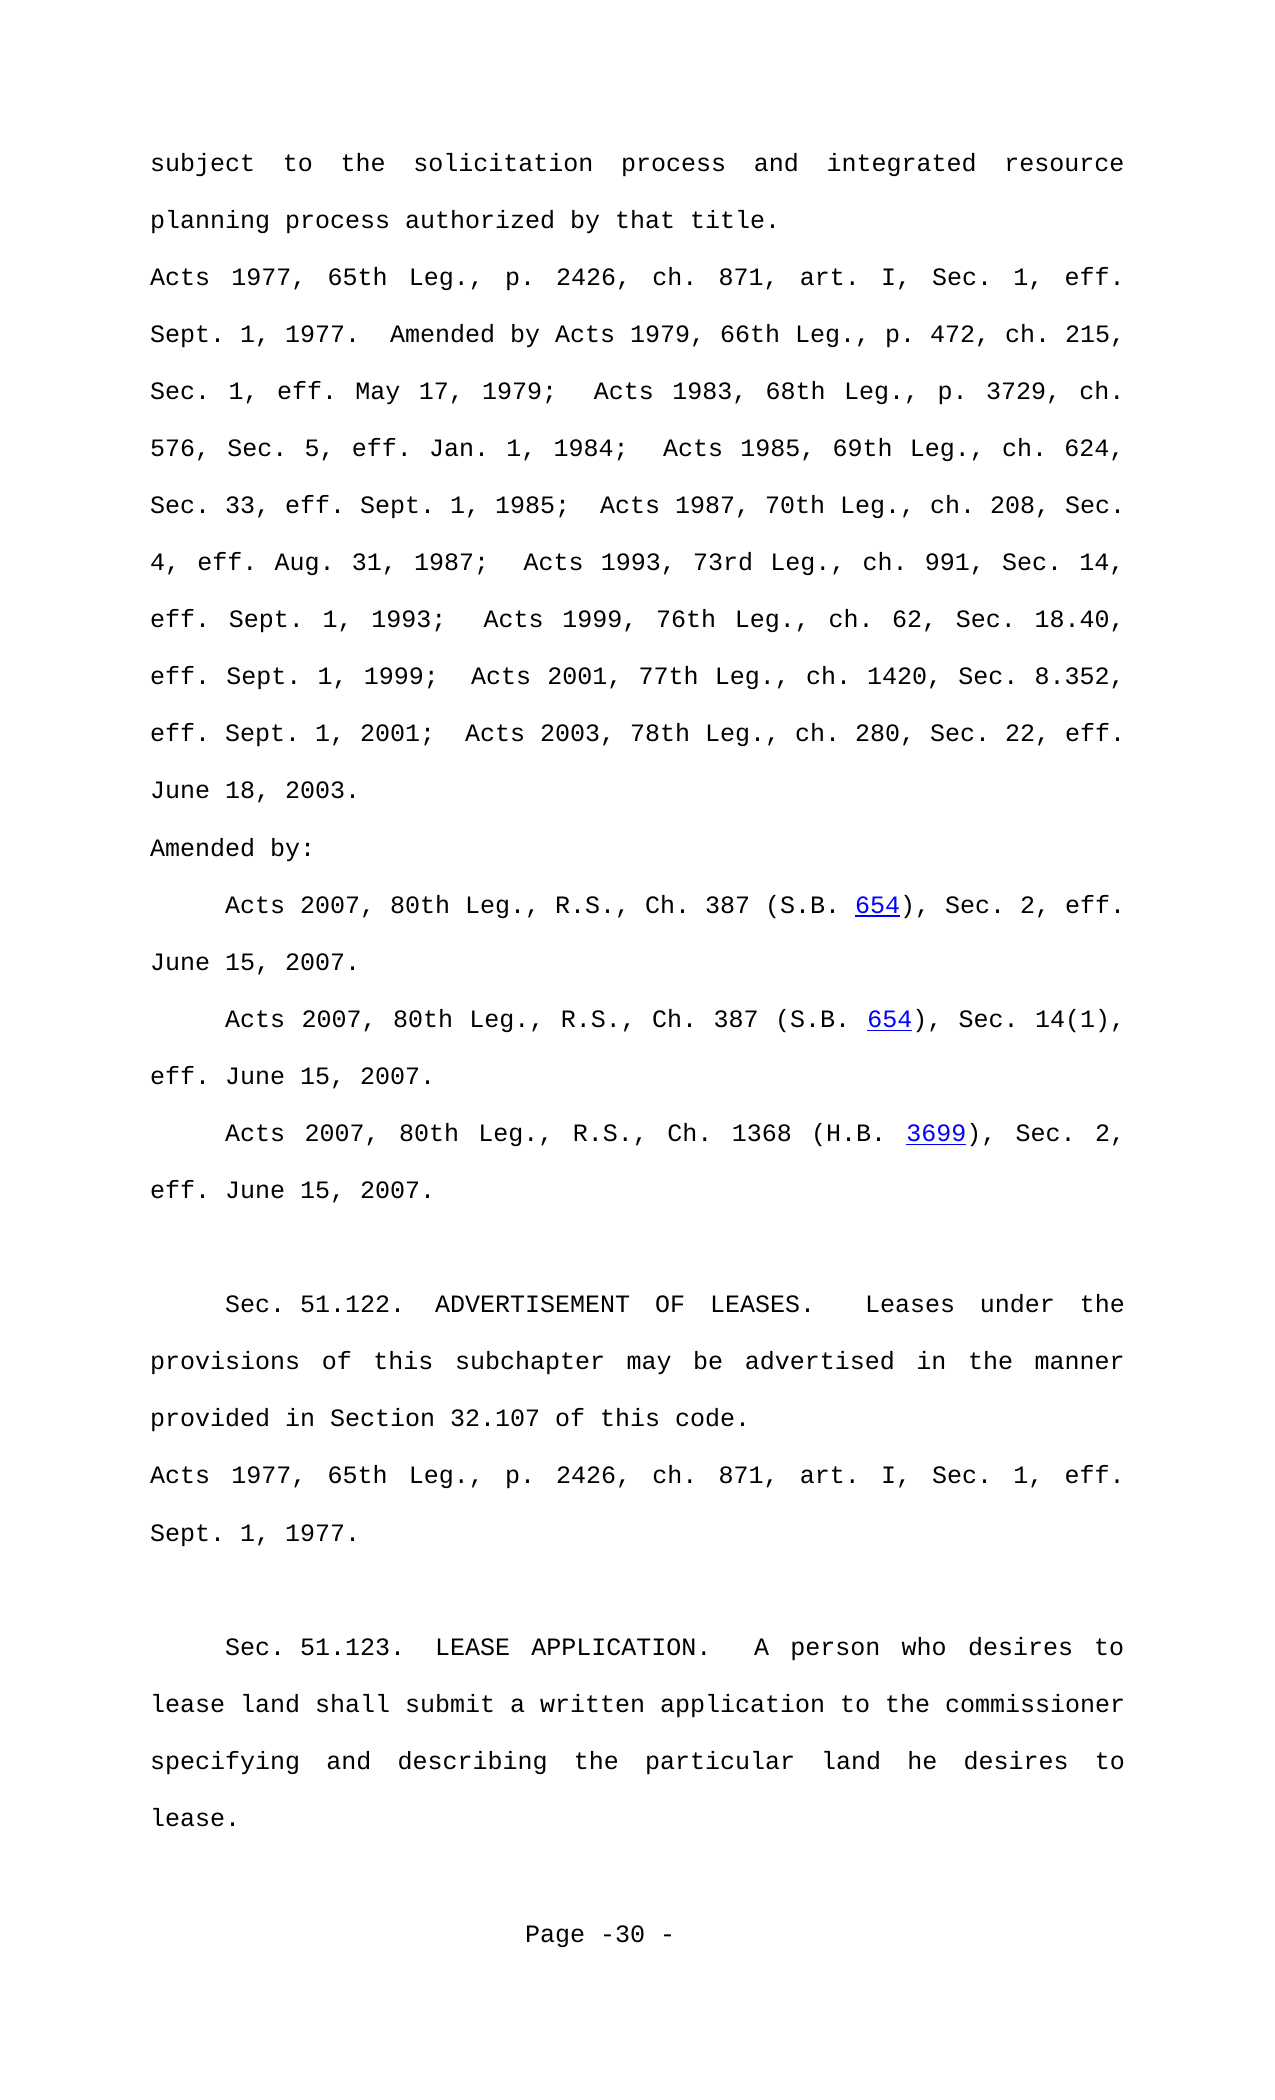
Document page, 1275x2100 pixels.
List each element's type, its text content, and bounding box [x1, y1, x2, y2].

text Acts 2007, 80th Leg., R.S., Ch. 387 (S.B. 654), Sec. 2, eff. June 15, 2007. [150, 892, 1125, 978]
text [150, 150, 1125, 236]
text Acts 2007, 80th Leg., R.S., Ch. 387 (S.B. 654), Sec. 14(1), eff. June 15, 2007. [150, 1006, 1125, 1092]
text Sec. 51.122. ADVERTISEMENT OF LEASES. Leases under the provisions of this subchapter may be advertised in the manner provided in Section 32.107 of this code. [150, 1292, 1125, 1434]
text Sec. 51.123. LEASE APPLICATION. A person who desires to lease land shall submit a written application to the commissioner specifying and describing the particular land he desires to lease. [150, 1634, 1125, 1834]
text Acts 1977, 65th Leg., p. 2426, ch. 871, art. I, Sec. 1, eff. Sept. 1, 1977. [150, 1463, 1125, 1548]
text Acts 1977, 65th Leg., p. 2426, ch. 871, art. I, Sec. 1, eff. Sept. 1, 1977. Amended by Acts 1979, 66th Leg., p. 472, ch. 215, Sec. 1, eff. May 17, 1979; Acts 1983, 68th Leg., p. 3729, ch. 576, Sec. 5, eff. Jan. 1, 1984; Acts 1985, 69th Leg., ch. 624, Sec. 33, eff. Sept. 1, 1985; Acts 1987, 70th Leg., ch. 208, Sec. 4, eff. Aug. 31, 1987; Acts 1993, 73rd Leg., ch. 991, Sec. 14, eff. Sept. 1, 1993; Acts 1999, 76th Leg., ch. 62, Sec. 18.40, eff. Sept. 1, 1999; Acts 2001, 77th Leg., ch. 1420, Sec. 8.352, eff. Sept. 1, 2001; Acts 2003, 78th Leg., ch. 280, Sec. 22, eff. June 18, 2003. [150, 264, 1125, 806]
text Acts 2007, 80th Leg., R.S., Ch. 1368 (H.B. 3699), Sec. 2, eff. June 15, 2007. [150, 1120, 1125, 1206]
text Amended by: [150, 835, 1125, 863]
